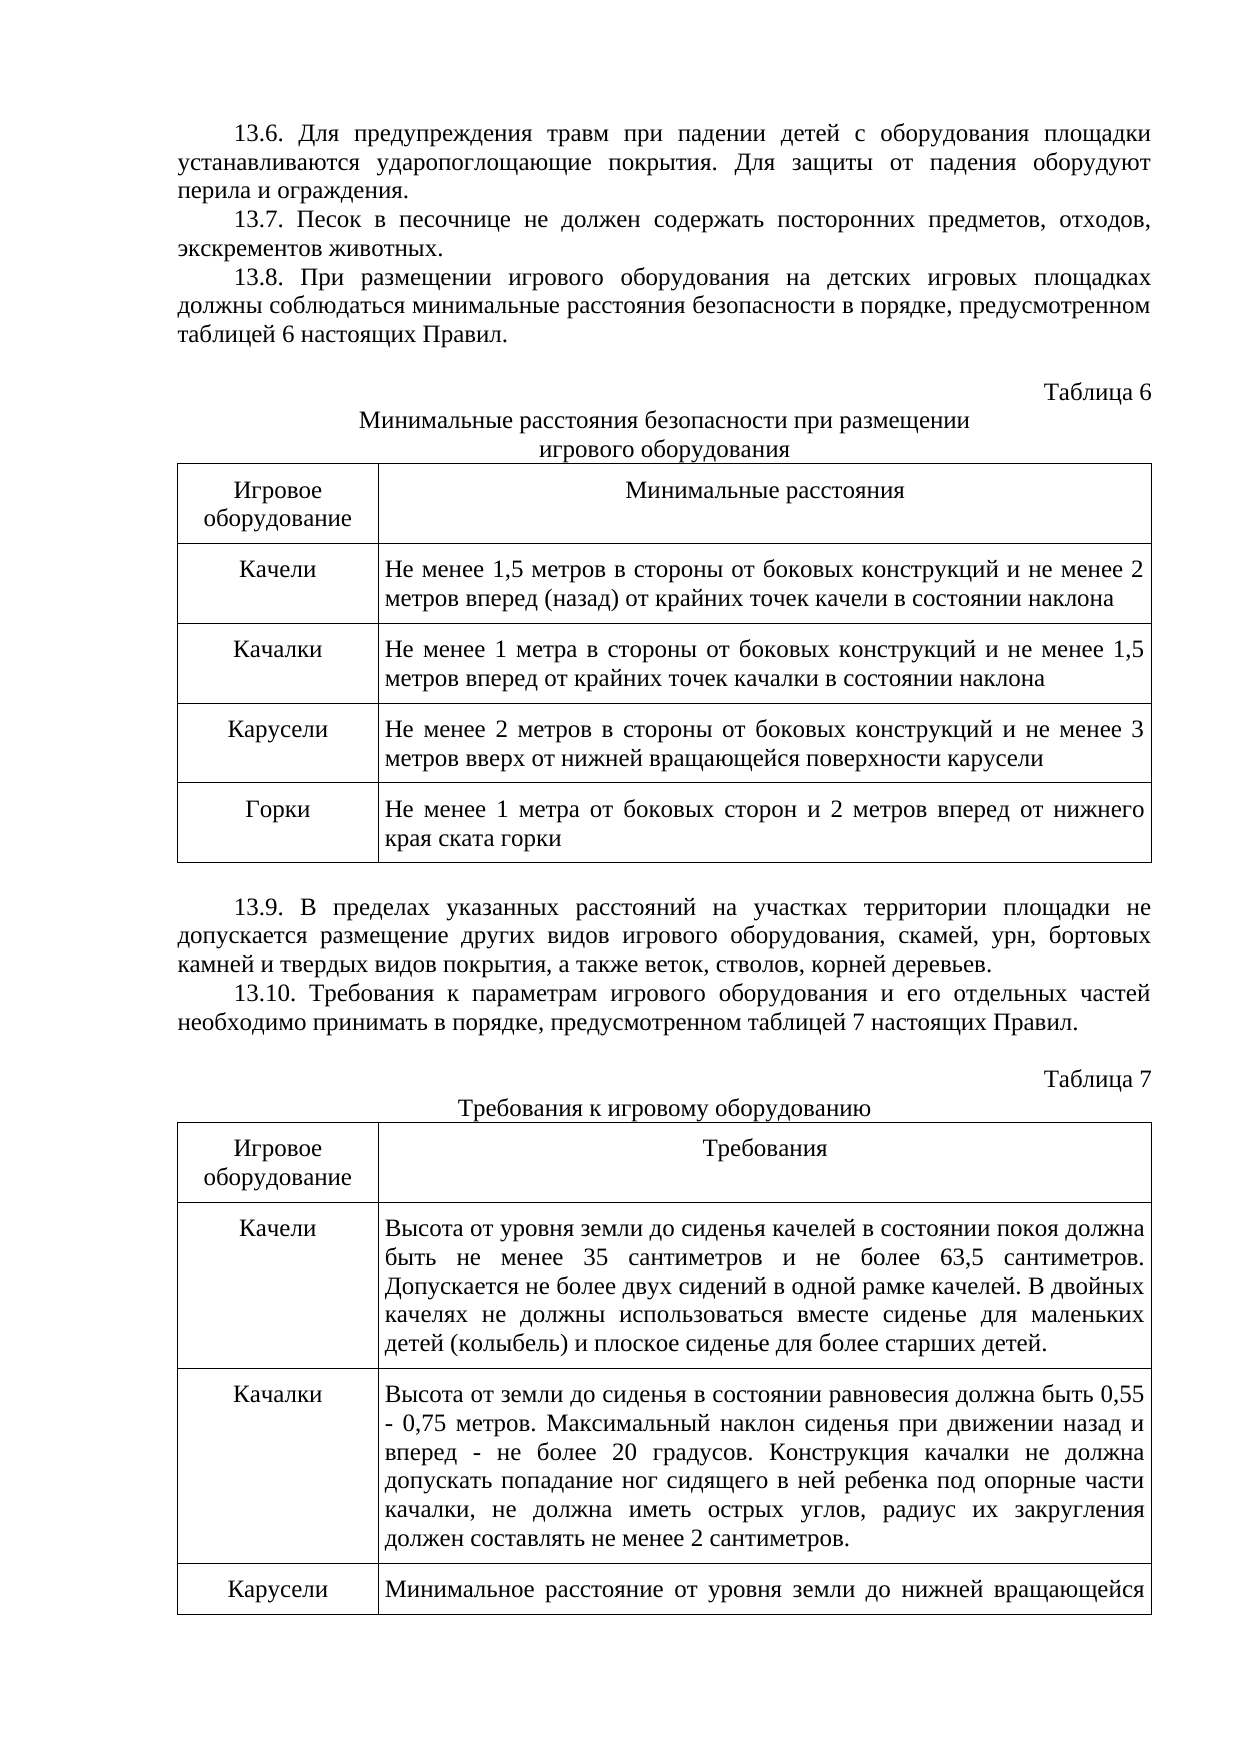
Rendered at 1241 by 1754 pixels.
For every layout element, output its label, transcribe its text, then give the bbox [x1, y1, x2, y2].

text 13.9. В пределах указанных расстояний на участках территории площадки не допускается размещение других видов игрового оборудования, скамей, урн, бортовых камней и твердых видов покрытия, а также веток, стволов, корней деревьев. [177, 892, 1152, 978]
table_cell Качели [178, 1203, 378, 1368]
table_header Минимальные расстояния [379, 464, 1151, 543]
table_cell Не менее 1 метра от боковых сторон и 2 метров вперед от нижнего края ската горки [379, 783, 1151, 862]
table_header Требования [379, 1123, 1151, 1202]
table_cell Не менее 1 метра в стороны от боковых конструкций и не менее 1,5 метров вперед от крайних точек качалки в состоянии наклона [379, 624, 1151, 702]
table_cell Горки [178, 783, 378, 862]
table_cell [379, 1564, 1151, 1613]
table_cell Высота от уровня земли до сиденья качелей в состоянии покоя должна быть не менее 35 сантиметров и не более 63,5 сантиметров. Допускается не более двух сидений в одной рамке качелей. В двойных качелях не должны использоваться вместе сиденье для маленьких детей (колыбель) и плоское сиденье для более старших детей. [379, 1203, 1151, 1368]
text 13.7. Песок в песочнице не должен содержать посторонних предметов, отходов, экскрементов животных. [177, 204, 1152, 262]
table_cell Не менее 1,5 метров в стороны от боковых конструкций и не менее 2 метров вперед (назад) от крайних точек качели в состоянии наклона [379, 544, 1151, 623]
table_header Игровое оборудование [178, 1123, 378, 1202]
text 13.10. Требования к параметрам игрового оборудования и его отдельных частей необходимо принимать в порядке, предусмотренном таблицей 7 настоящих Правил. [177, 978, 1152, 1036]
table_cell Качалки [178, 1369, 378, 1562]
table_cell Не менее 2 метров в стороны от боковых конструкций и не менее 3 метров вверх от нижней вращающейся поверхности карусели [379, 704, 1151, 782]
table_cell Высота от земли до сиденья в состоянии равновесия должна быть 0,55 - 0,75 метров. Максимальный наклон сиденья при движении назад и вперед - не более 20 градусов. Конструкция качалки не должна допускать попадание ног сидящего в ней ребенка под опорные части качалки, не должна иметь острых углов, радиус их закругления должен составлять не менее 2 сантиметров. [379, 1369, 1151, 1562]
text Таблица 6 [177, 377, 1152, 406]
table_header Игровое оборудование [178, 464, 378, 543]
text игрового оборудования [177, 434, 1152, 463]
text 13.6. Для предупреждения травм при падении детей с оборудования площадки устанавливаются ударопоглощающие покрытия. Для защиты от падения оборудуют перила и ограждения. [177, 118, 1152, 204]
text Таблица 7 [177, 1064, 1152, 1093]
text Минимальные расстояния безопасности при размещении [177, 406, 1152, 434]
table_cell Качалки [178, 624, 378, 702]
table_cell Карусели [178, 1564, 378, 1613]
text Требования к игровому оборудованию [177, 1093, 1152, 1122]
text 13.8. При размещении игрового оборудования на детских игровых площадках должны соблюдаться минимальные расстояния безопасности в порядке, предусмотренном таблицей 6 настоящих Правил. [177, 262, 1152, 348]
table_cell Карусели [178, 704, 378, 782]
table_cell Качели [178, 544, 378, 623]
